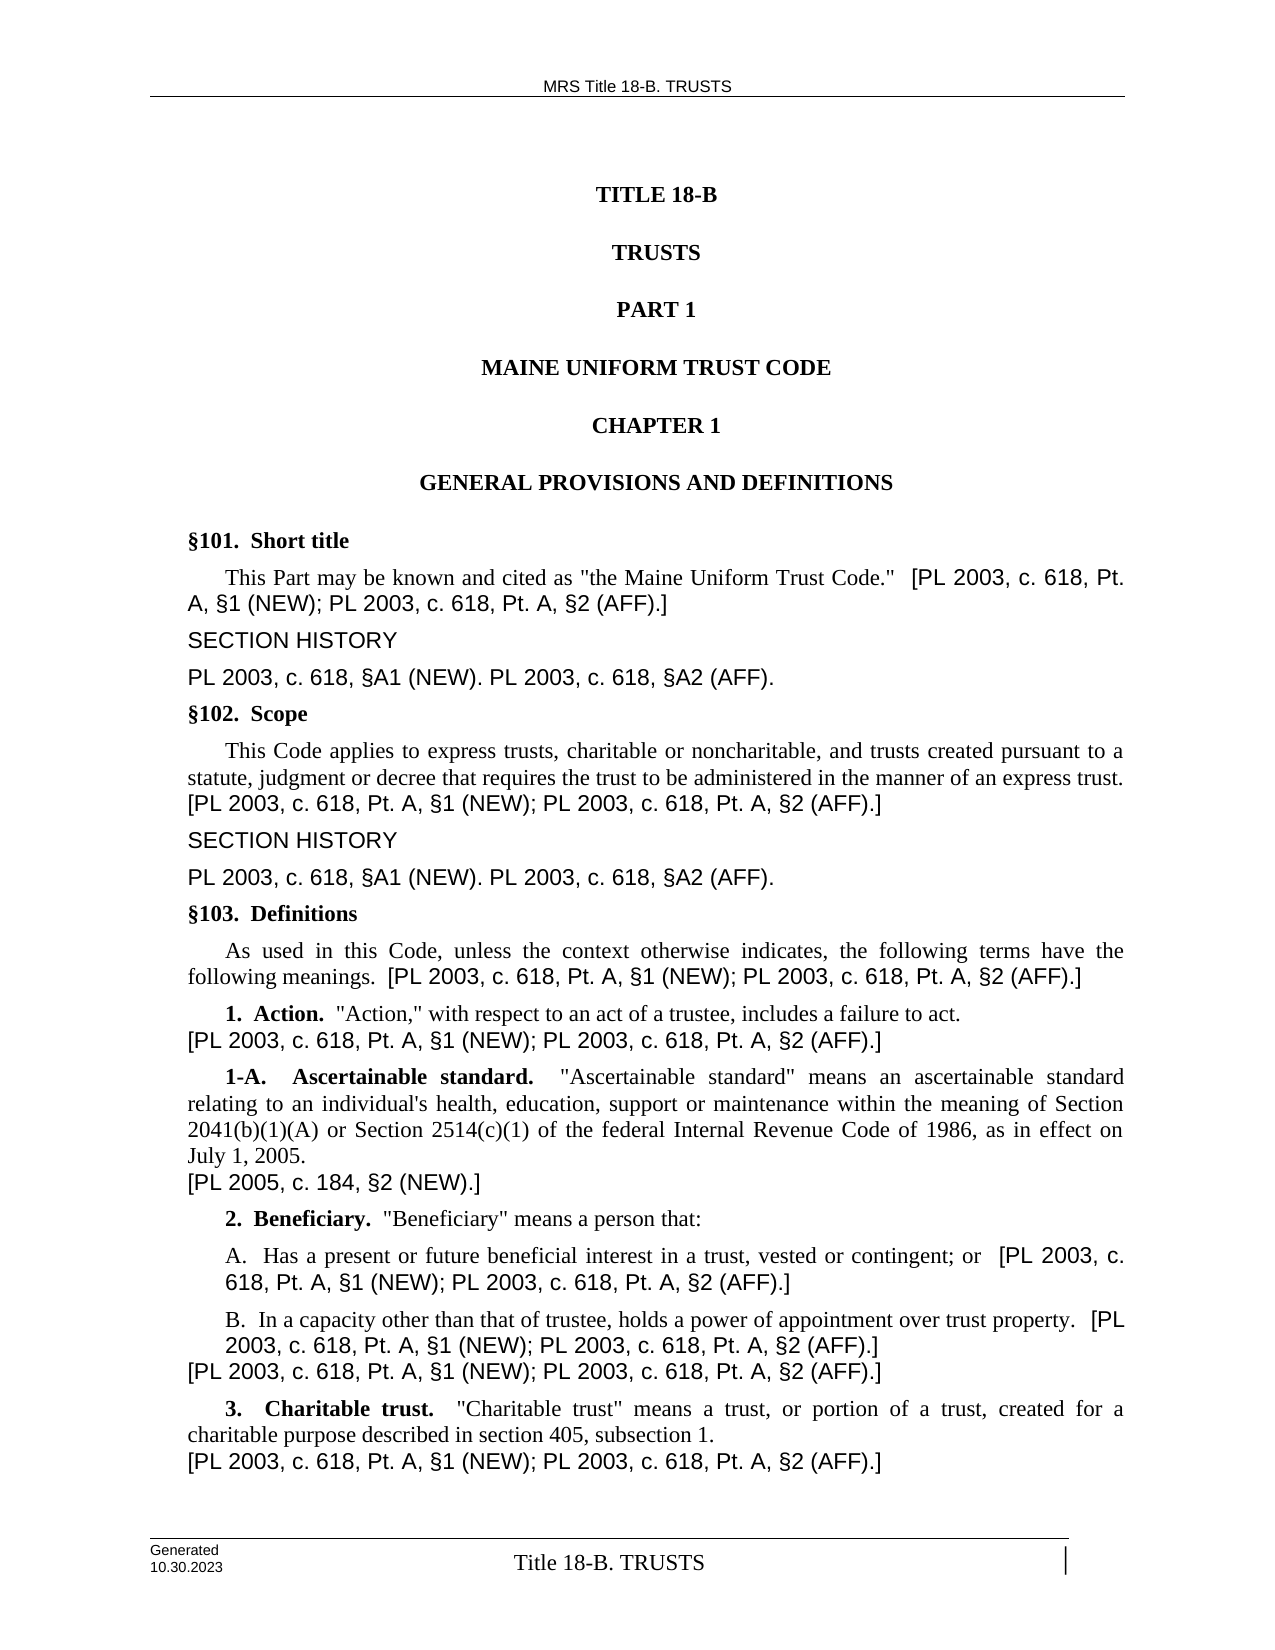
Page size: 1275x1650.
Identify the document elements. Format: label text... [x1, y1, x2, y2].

text §101. Short title [187, 527, 1125, 553]
text B. In a capacity other than that of trustee, holds a power of appointment over trust property. [PL 2003, c. 618, Pt. A, §1 (NEW); PL 2003, c. 618, Pt. A, §2 (AFF).] [225, 1306, 1125, 1358]
text [PL 2003, c. 618, Pt. A, §1 (NEW); PL 2003, c. 618, Pt. A, §2 (AFF).] [187, 1358, 1125, 1385]
text GENERAL PROVISIONS AND DEFINITIONS [187, 469, 1125, 496]
text PL 2003, c. 618, §A1 (NEW). PL 2003, c. 618, §A2 (AFF). [187, 664, 1125, 690]
text This Part may be known and cited as "the Maine Uniform Trust Code." [PL 2003, c. 618, Pt. A, §1 (NEW); PL 2003, c. 618, Pt. A, §2 (AFF).] [187, 564, 1125, 616]
text §102. Scope [187, 700, 1125, 727]
text [PL 2005, c. 184, §2 (NEW).] [187, 1169, 1125, 1195]
text CHAPTER 1 [187, 412, 1125, 438]
text SECTION HISTORY [187, 627, 1125, 653]
text [PL 2003, c. 618, Pt. A, §1 (NEW); PL 2003, c. 618, Pt. A, §2 (AFF).] [187, 1027, 1125, 1053]
text PL 2003, c. 618, §A1 (NEW). PL 2003, c. 618, §A2 (AFF). [187, 863, 1125, 890]
text TITLE 18-B [187, 181, 1125, 208]
text 1. Action. "Action," with respect to an act of a trustee, includes a failure to act. [187, 1000, 1125, 1027]
text 1-A. Ascertainable standard. "Ascertainable standard" means an ascertainable standard relating to an individual's health, education, support or maintenance within the meaning of Section 2041(b)(1)(A) or Section 2514(c)(1) of the federal Internal Revenue Code of 1986, as in effect on July 1, 2005. [187, 1063, 1125, 1169]
text TRUSTS [187, 239, 1125, 265]
text 3. Charitable trust. "Charitable trust" means a trust, or portion of a trust, created for a charitable purpose described in section 405, subsection 1. [187, 1395, 1125, 1448]
text This Code applies to express trusts, charitable or noncharitable, and trusts created pursuant to a statute, judgment or decree that requires the trust to be administered in the manner of an express trust. [PL 2003, c. 618, Pt. A, §1 (NEW); PL 2003, c. 618, Pt. A, §2 (AFF).] [187, 737, 1125, 816]
text As used in this Code, unless the context otherwise indicates, the following terms have the following meanings. [PL 2003, c. 618, Pt. A, §1 (NEW); PL 2003, c. 618, Pt. A, §2 (AFF).] [187, 937, 1125, 990]
text SECTION HISTORY [187, 827, 1125, 853]
text 2. Beneficiary. "Beneficiary" means a person that: [187, 1206, 1125, 1232]
text PART 1 [187, 296, 1125, 323]
text §103. Definitions [187, 900, 1125, 927]
text MAINE UNIFORM TRUST CODE [187, 354, 1125, 380]
text A. Has a present or future beneficial interest in a trust, vested or contingent; or [PL 2003, c. 618, Pt. A, §1 (NEW); PL 2003, c. 618, Pt. A, §2 (AFF).] [225, 1242, 1125, 1295]
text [187, 1448, 1125, 1474]
